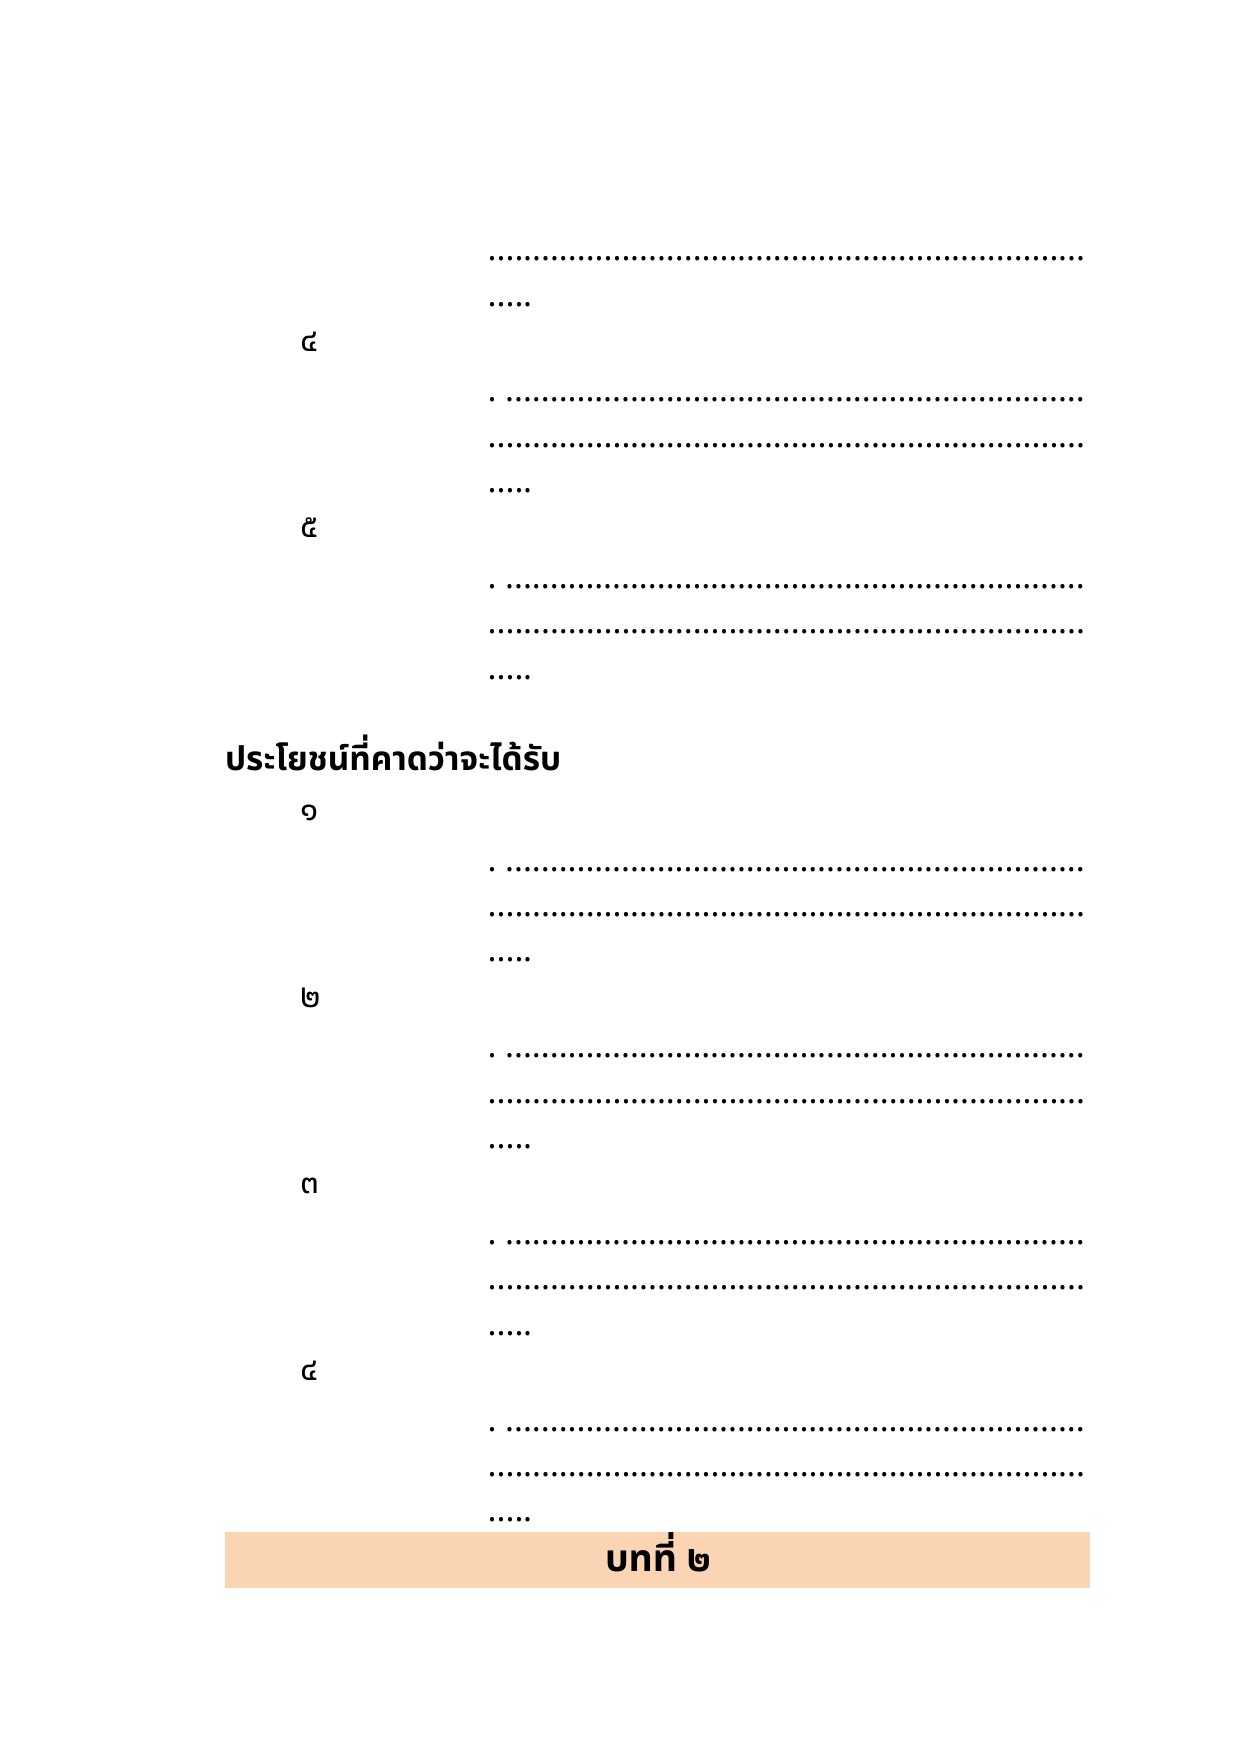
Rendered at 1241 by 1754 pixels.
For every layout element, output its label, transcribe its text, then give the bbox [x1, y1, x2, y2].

text ๕. ......................................................................................................................................... [300, 502, 1090, 689]
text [300, 225, 1090, 316]
text ๒. ......................................................................................................................................... [300, 972, 1090, 1158]
text ๔. ......................................................................................................................................... [300, 1345, 1090, 1532]
text บทที่ ๒ [225, 1532, 1090, 1588]
text ๑. ......................................................................................................................................... [300, 785, 1090, 972]
text ๓. ......................................................................................................................................... [300, 1158, 1090, 1345]
text ประโยชน์ที่คาดว่าจะได้รับ [225, 734, 1090, 785]
text ๔. ......................................................................................................................................... [300, 316, 1090, 502]
